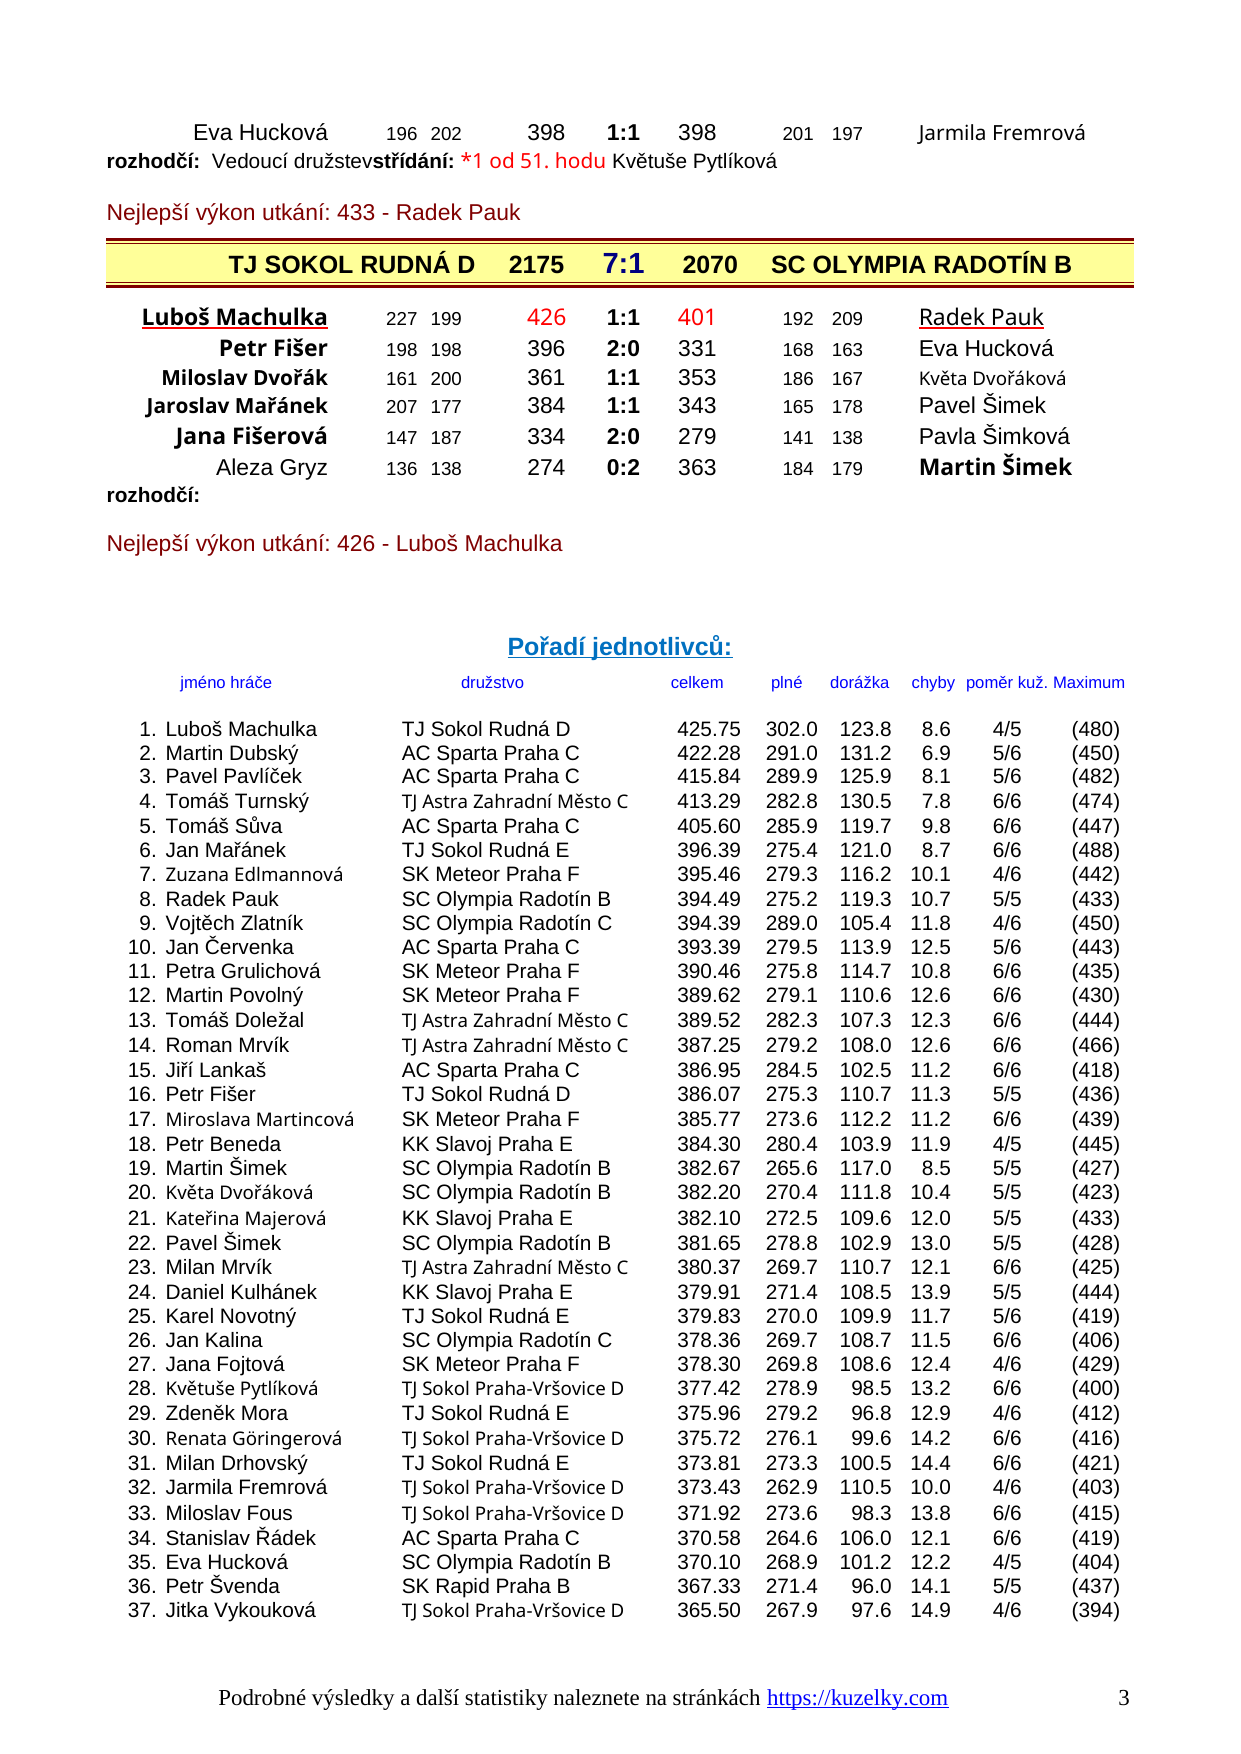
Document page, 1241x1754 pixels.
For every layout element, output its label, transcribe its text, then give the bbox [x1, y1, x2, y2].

text 15. Jiří Lankaš AC Sparta Praha C 386.95 284.5 102.5 11.2 6/6 (418) [106, 1058, 1134, 1082]
text 12. Martin Povolný SK Meteor Praha F 389.62 279.1 110.6 12.6 6/6 (430) [106, 983, 1134, 1007]
text 19. Martin Šimek SC Olympia Radotín B 382.67 265.6 117.0 8.5 5/5 (427) [106, 1155, 1134, 1179]
text 20. Květa Dvořáková SC Olympia Radotín B 382.20 270.4 111.8 10.4 5/5 (423) [106, 1179, 1134, 1205]
text Miloslav Dvořák 161 200 361 1:1 353 186 167 Květa Dvořáková [106, 363, 1134, 391]
text Jana Fišerová 147 187 334 2:0 279 141 138 Pavla Šimková [106, 420, 1134, 451]
text 37. Jitka Vykouková TJ Sokol Praha-Vršovice D 365.50 267.9 97.6 14.9 4/6 (394) [106, 1598, 1134, 1623]
text 30. Renata Göringerová TJ Sokol Praha-Vršovice D 375.72 276.1 99.6 14.2 6/6 (416) [106, 1425, 1134, 1451]
text Petr Fišer 198 198 396 2:0 331 168 163 Eva Hucková [106, 332, 1134, 363]
text 22. Pavel Šimek SC Olympia Radotín B 381.65 278.8 102.9 13.0 5/5 (428) [106, 1230, 1134, 1254]
text 3. Pavel Pavlíček AC Sparta Praha C 415.84 289.9 125.9 8.1 5/6 (482) [106, 764, 1134, 788]
text TJ Sokol Rudná D 2175 7:1 2070 SC Olympia Radotín B [106, 244, 1134, 282]
text rozhodčí: [106, 482, 1134, 506]
text Jaroslav Mařánek 207 177 384 1:1 343 165 178 Pavel Šimek [106, 391, 1134, 420]
text 10. Jan Červenka AC Sparta Praha C 393.39 279.5 113.9 12.5 5/6 (443) [106, 935, 1134, 959]
text Luboš Machulka 227 199 426 1:1 401 192 209 Radek Pauk [106, 301, 1134, 332]
text 21. Kateřina Majerová KK Slavoj Praha E 382.10 272.5 109.6 12.0 5/5 (433) [106, 1205, 1134, 1230]
text 25. Karel Novotný TJ Sokol Rudná E 379.83 270.0 109.9 11.7 5/6 (419) [106, 1304, 1134, 1328]
text 6. Jan Mařánek TJ Sokol Rudná E 396.39 275.4 121.0 8.7 6/6 (488) [106, 838, 1134, 862]
text Aleza Gryz 136 138 274 0:2 363 184 179 Martin Šimek [106, 451, 1134, 482]
text 4. Tomáš Turnský TJ Astra Zahradní Město C 413.29 282.8 130.5 7.8 6/6 (474) [106, 788, 1134, 814]
text 27. Jana Fojtová SK Meteor Praha F 378.30 269.8 108.6 12.4 4/6 (429) [106, 1352, 1134, 1376]
text Pořadí jednotlivců: [94, 632, 1145, 661]
text 18. Petr Beneda KK Slavoj Praha E 384.30 280.4 103.9 11.9 4/5 (445) [106, 1131, 1134, 1155]
text 24. Daniel Kulhánek KK Slavoj Praha E 379.91 271.4 108.5 13.9 5/5 (444) [106, 1280, 1134, 1304]
text 8. Radek Pauk SC Olympia Radotín B 394.49 275.2 119.3 10.7 5/5 (433) [106, 887, 1134, 911]
text 34. Stanislav Řádek AC Sparta Praha C 370.58 264.6 106.0 12.1 6/6 (419) [106, 1526, 1134, 1550]
text 26. Jan Kalina SC Olympia Radotín C 378.36 269.7 108.7 11.5 6/6 (406) [106, 1328, 1134, 1352]
text 36. Petr Švenda SK Rapid Praha B 367.33 271.4 96.0 14.1 5/5 (437) [106, 1574, 1134, 1598]
text 33. Miloslav Fous TJ Sokol Praha-Vršovice D 371.92 273.6 98.3 13.8 6/6 (415) [106, 1500, 1134, 1526]
text 16. Petr Fišer TJ Sokol Rudná D 386.07 275.3 110.7 11.3 5/5 (436) [106, 1082, 1134, 1106]
text 9. Vojtěch Zlatník SC Olympia Radotín C 394.39 289.0 105.4 11.8 4/6 (450) [106, 911, 1134, 935]
text 11. Petra Grulichová SK Meteor Praha F 390.46 275.8 114.7 10.8 6/6 (435) [106, 959, 1134, 983]
text 29. Zdeněk Mora TJ Sokol Rudná E 375.96 279.2 96.8 12.9 4/6 (412) [106, 1401, 1134, 1425]
text 1. Luboš Machulka TJ Sokol Rudná D 425.75 302.0 123.8 8.6 4/5 (480) [106, 716, 1134, 740]
text 2. Martin Dubský AC Sparta Praha C 422.28 291.0 131.2 6.9 5/6 (450) [106, 740, 1134, 764]
text 32. Jarmila Fremrová TJ Sokol Praha-Vršovice D 373.43 262.9 110.5 10.0 4/6 (403) [106, 1475, 1134, 1500]
text 31. Milan Drhovský TJ Sokol Rudná E 373.81 273.3 100.5 14.4 6/6 (421) [106, 1451, 1134, 1475]
text 28. Květuše Pytlíková TJ Sokol Praha-Vršovice D 377.42 278.9 98.5 13.2 6/6 (400) [106, 1376, 1134, 1401]
text 35. Eva Hucková SC Olympia Radotín B 370.10 268.9 101.2 12.2 4/5 (404) [106, 1550, 1134, 1574]
text 5. Tomáš Sůva AC Sparta Praha C 405.60 285.9 119.7 9.8 6/6 (447) [106, 814, 1134, 838]
text jméno hráče družstvo celkem plné dorážka chyby poměr kuž. Maximum [106, 673, 1134, 692]
text 7. Zuzana Edlmannová SK Meteor Praha F 395.46 279.3 116.2 10.1 4/6 (442) [106, 862, 1134, 887]
text Nejlepší výkon utkání: 433 - Radek Pauk [106, 199, 1134, 225]
text rozhodčí: Vedoucí družstevstřídání: *1 od 51. hodu Květuše Pytlíková [106, 147, 1134, 175]
text Eva Hucková 196 202 398 1:1 398 201 197 Jarmila Fremrová [106, 118, 1134, 147]
text 13. Tomáš Doležal TJ Astra Zahradní Město C 389.52 282.3 107.3 12.3 6/6 (444) [106, 1007, 1134, 1032]
text 14. Roman Mrvík TJ Astra Zahradní Město C 387.25 279.2 108.0 12.6 6/6 (466) [106, 1032, 1134, 1058]
text 23. Milan Mrvík TJ Astra Zahradní Město C 380.37 269.7 110.7 12.1 6/6 (425) [106, 1254, 1134, 1280]
text Nejlepší výkon utkání: 426 - Luboš Machulka [106, 530, 1134, 557]
text 17. Miroslava Martincová SK Meteor Praha F 385.77 273.6 112.2 11.2 6/6 (439) [106, 1106, 1134, 1131]
